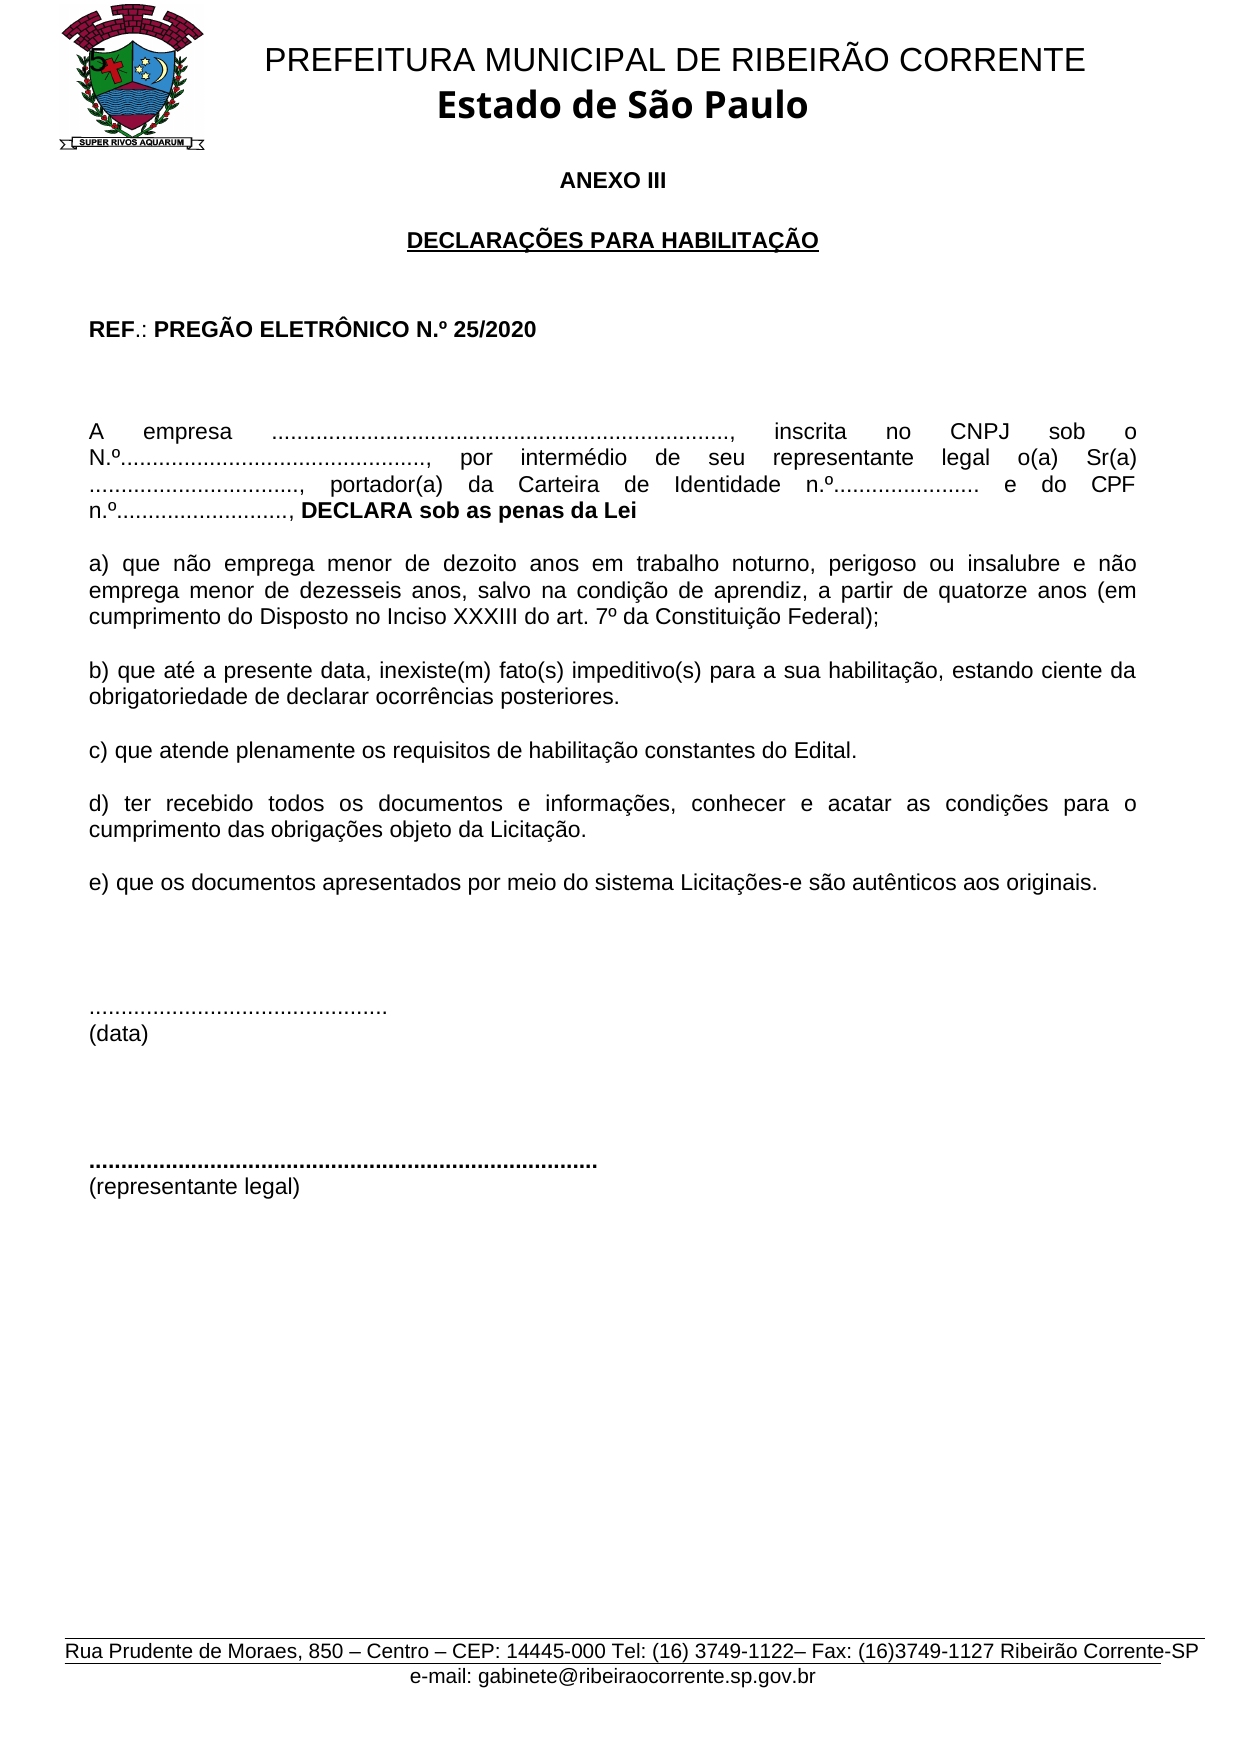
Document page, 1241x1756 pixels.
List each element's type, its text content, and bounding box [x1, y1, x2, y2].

list que até a presente data, inexiste(m) fato(s) impeditivo(s) para a sua habilitação, estando ciente da obrigatoriedade de declarar ocorrências posteriores. [89, 657, 1137, 709]
text DECLARAÇÕES PARA HABILITAÇÃO [359, 227, 866, 253]
text (representante legal) [89, 1173, 1161, 1199]
text REF.: PREGÃO ELETRÔNICO N.º 25/2020 [89, 316, 1161, 342]
text ANEXO III [359, 167, 866, 193]
text A empresa ........................................................................, inscrita no CNPJ sob o [89, 418, 1161, 445]
list ter recebido todos os documentos e informações, conhecer e acatar as condições para o cumprimento das obrigações objeto da Licitação. [89, 790, 1137, 842]
text ................................................................................ [89, 1147, 1161, 1173]
picture [59, 4, 205, 150]
text ............................................... [89, 993, 1161, 1020]
text ................................., portador(a) da Carteira de Identidade n.º....................... e do CPF n.º , DECLARA sob as penas da Lei [89, 471, 1137, 524]
text N.º................................................, por intermédio de seu representante legal o(a) Sr(a) [89, 445, 1161, 471]
list que os documentos apresentados por meio do sistema Licitações-e são autênticos aos originais. [89, 869, 1161, 895]
list que não emprega menor de dezoito anos em trabalho noturno, perigoso ou insalubre e não emprega menor de dezesseis anos, salvo na condição de aprendiz, a partir de quatorze anos (em cumprimento do Disposto no Inciso XXXIII do art. 7º da Constituição Federal); [89, 550, 1138, 629]
text (data) [89, 1020, 1161, 1046]
list que atende plenamente os requisitos de habilitação constantes do Edital. [89, 737, 1161, 763]
